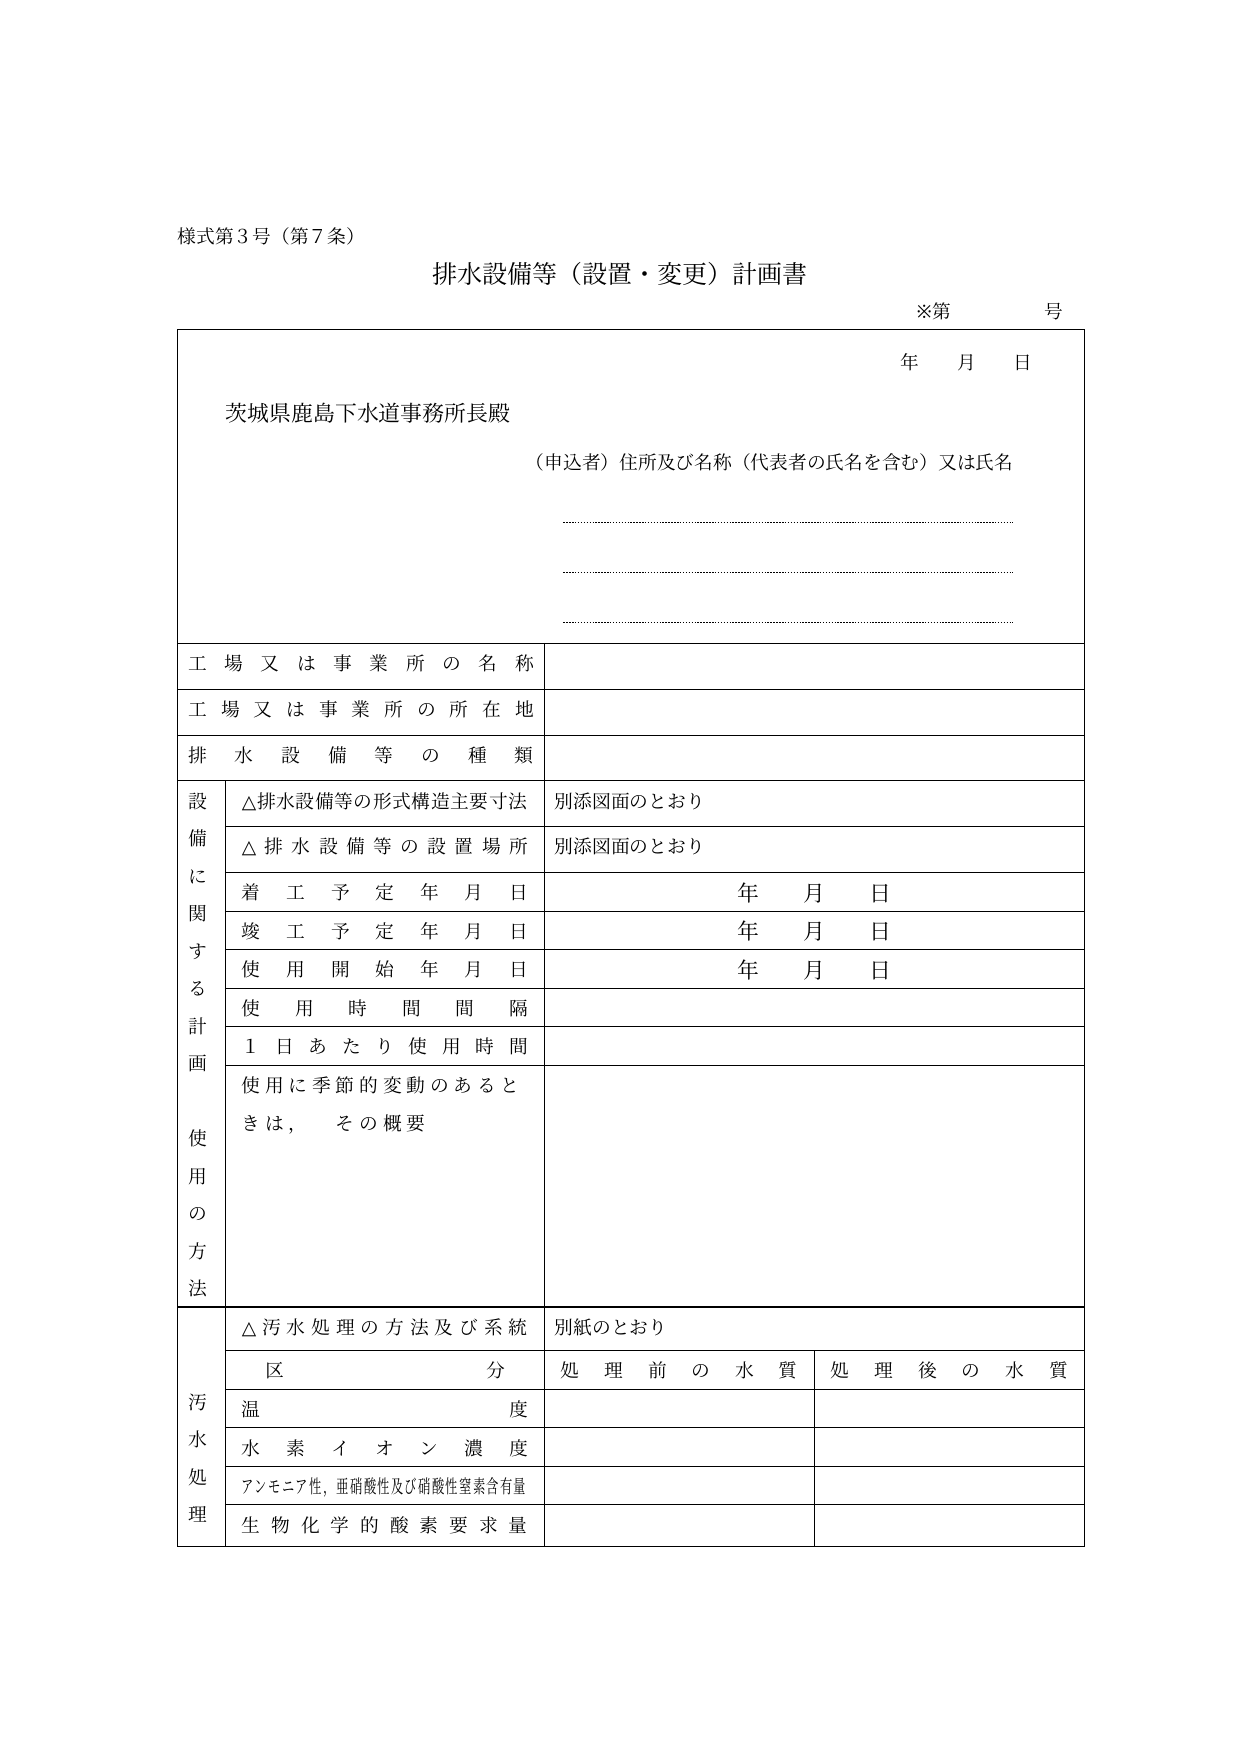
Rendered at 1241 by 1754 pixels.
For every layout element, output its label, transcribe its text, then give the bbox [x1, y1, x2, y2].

table_cell 別紙のとおり [545, 1308, 1084, 1350]
table_cell 別添図面のとおり [545, 781, 1084, 826]
table_cell アンモニア性，亜硝酸性及び硝酸性窒素含有量 [226, 1467, 544, 1504]
table_cell △排水設備等の形式構造主要寸法 [226, 781, 544, 826]
table_cell 処理前の水質 [545, 1351, 814, 1388]
table_cell 区分 [226, 1351, 544, 1388]
table_cell [815, 1390, 1084, 1427]
text 排水設備等（設置・変更）計画書 [177, 254, 1063, 292]
table_cell 温度 [226, 1390, 544, 1427]
table_cell [545, 1027, 1084, 1065]
table_cell △汚水処理の方法及び系統 [226, 1308, 544, 1350]
table_cell 年 月 日 [545, 912, 1084, 949]
table_cell 竣工予定年月日 [226, 912, 544, 949]
table_cell 着工予定年月日 [226, 873, 544, 911]
table_cell 年 月 日 [545, 950, 1084, 988]
table_cell 使用開始年月日 [226, 950, 544, 988]
table_cell 使用に季節的変動のあるときは， その概要 [226, 1066, 544, 1306]
table_cell 汚 水 処 理 の 方 法 [178, 1308, 225, 1546]
table_cell 生物化学的酸素要求量 [226, 1505, 544, 1546]
table_cell 水素イオン濃度 [226, 1428, 544, 1466]
table_cell [545, 690, 1084, 734]
table_cell [545, 1390, 814, 1427]
table_cell [545, 1467, 814, 1504]
table_cell 年 月 日 [545, 873, 1084, 911]
table_cell 設備に関する計画 使用の方法 [178, 781, 225, 1306]
table_cell 使用時間間隔 [226, 989, 544, 1026]
table_cell １日あたり使用時間 [226, 1027, 544, 1065]
table_cell 工場又は事業所の所在地 [178, 690, 544, 734]
table_header 年 月 日 茨城県鹿島下水道事務所長殿 （申込者）住所及び名称（代表者の氏名を含む）又は氏名 [178, 330, 1084, 643]
table_cell [545, 644, 1084, 689]
table_cell [545, 989, 1084, 1026]
table_cell 工場又は事業所の名称 [178, 644, 544, 689]
text ※第 号 [177, 292, 1063, 329]
table_cell [815, 1505, 1084, 1546]
table_cell [815, 1467, 1084, 1504]
table_cell 排水設備等の種類 [178, 736, 544, 780]
text 様式第３号（第７条） [177, 217, 1063, 254]
table_cell [545, 1505, 814, 1546]
table_cell [545, 1066, 1084, 1306]
table_cell [545, 1428, 814, 1466]
table_cell 処理後の水質 [815, 1351, 1084, 1388]
table_cell [545, 736, 1084, 780]
table_cell △排水設備等の設置場所 [226, 827, 544, 872]
table_cell 別添図面のとおり [545, 827, 1084, 872]
table_cell [815, 1428, 1084, 1466]
